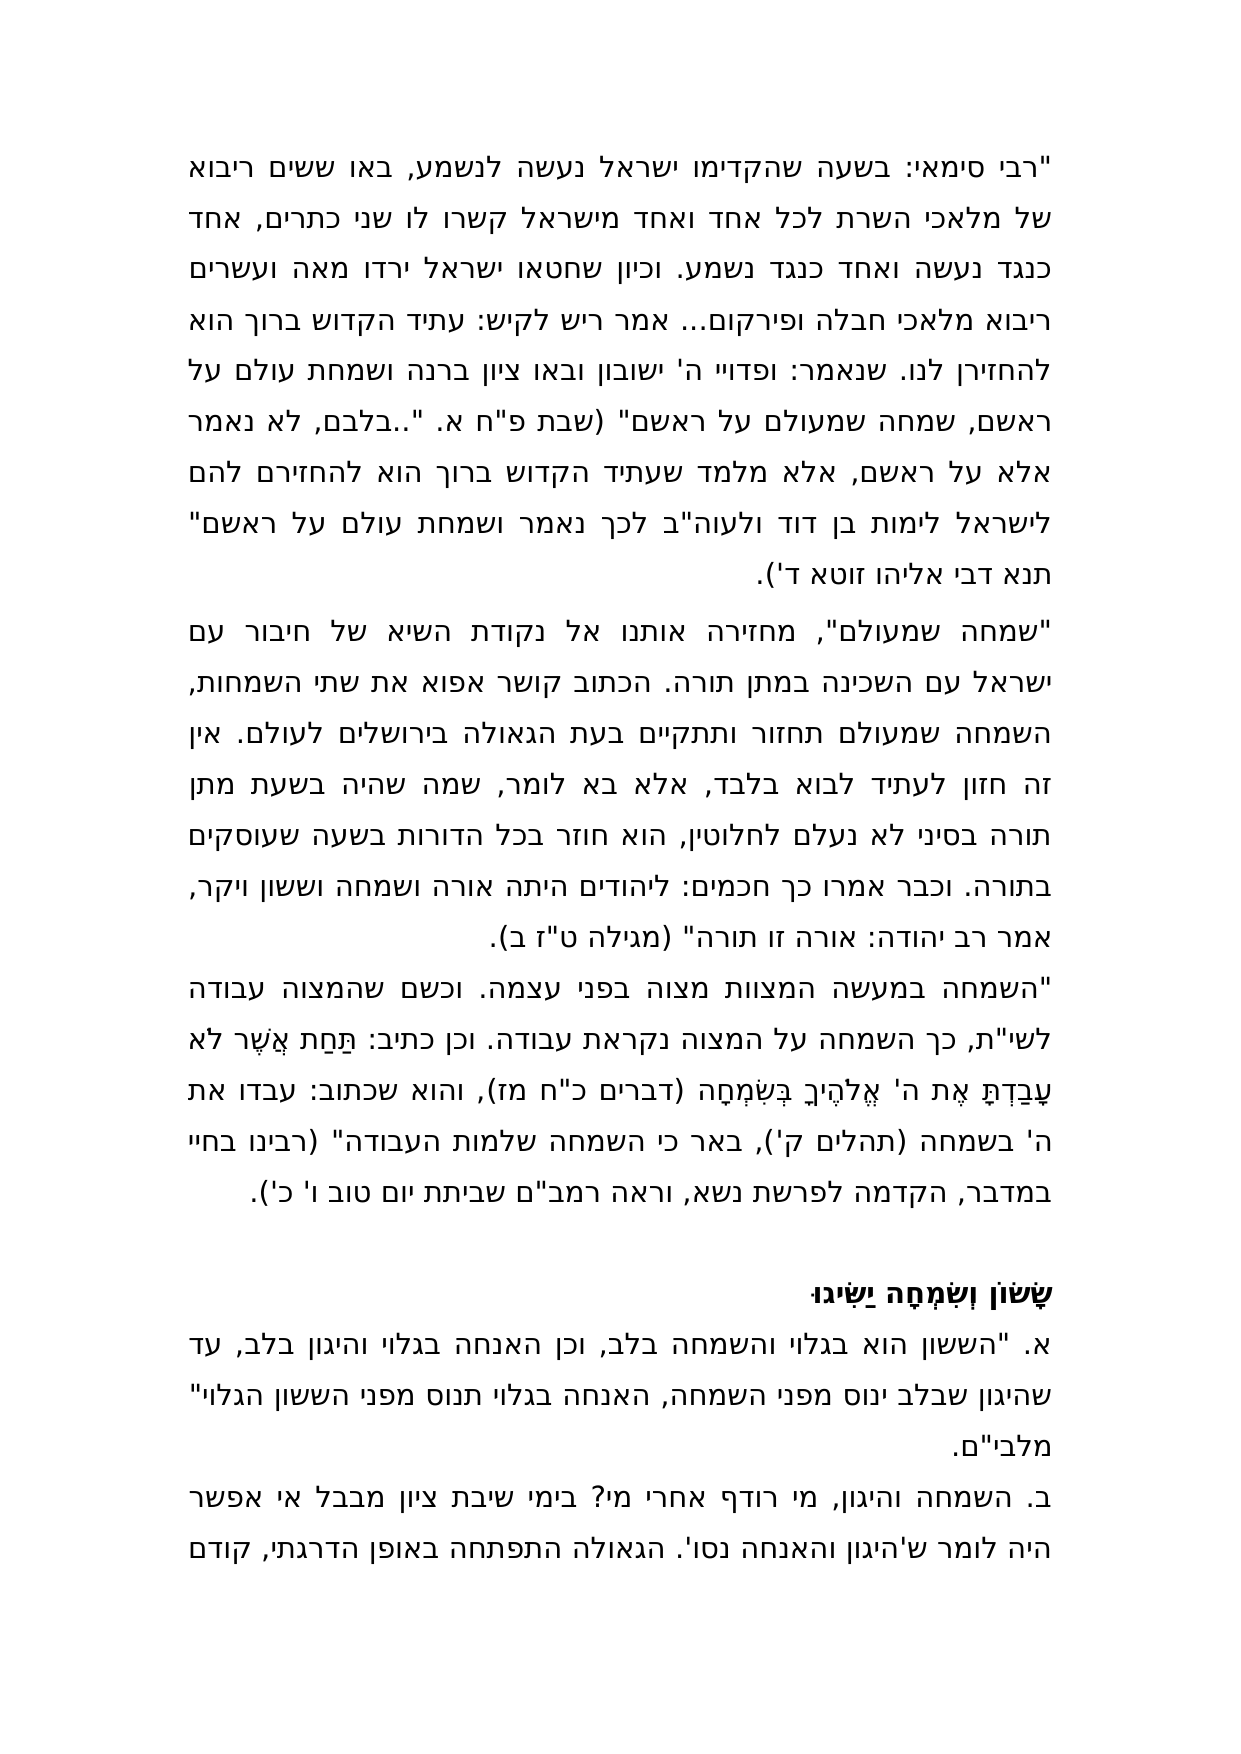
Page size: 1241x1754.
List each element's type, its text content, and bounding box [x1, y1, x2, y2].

text "רבי סימאי: בשעה שהקדימו ישראל נעשה לנשמע, באו ששים ריבוא של מלאכי השרת לכל אחד ואחד מישראל קשרו לו שני כתרים, אחד כנגד נעשה ואחד כנגד נשמע. וכיון שחטאו ישראל ירדו מאה ועשרים ריבוא מלאכי חבלה ופירקום... אמר ריש לקיש: עתיד הקדוש ברוך הוא להחזירן לנו. שנאמר: ופדויי ה' ישובון ובאו ציון ברנה ושמחת עולם על ראשם, שמחה שמעולם על ראשם" (שבת פ"ח א. "..בלבם, לא נאמר אלא על ראשם, אלא מלמד שעתיד הקדוש ברוך הוא להחזירם להם לישראל לימות בן דוד ולעוה"ב לכך נאמר ושמחת עולם על ראשם" תנא דבי אליהו זוטא ד'). [187, 150, 1053, 591]
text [187, 1480, 1053, 1565]
text "השמחה במעשה המצוות מצוה בפני עצמה. וכשם שהמצוה עבודה לשי"ת, כך השמחה על המצוה נקראת עבודה. וכן כתיב: תַּחַת אֲשֶׁר לֹא עָבַדְתָּ אֶת ה' אֱלֹהֶיךָ בְּשִׂמְחָה (דברים כ"ח מז), והוא שכתוב: עבדו את ה' בשמחה (תהלים ק'), באר כי השמחה שלמות העבודה" (רבינו בחיי במדבר, הקדמה לפרשת נשא, וראה רמב"ם שביתת יום טוב ו' כ'). [187, 971, 1053, 1209]
text שָׂשׂוֹן וְשִׂמְחָה יַשִּׂיגוּ [187, 1276, 1053, 1310]
text "שמחה שמעולם", מחזירה אותנו אל נקודת השיא של חיבור עם ישראל עם השכינה במתן תורה. הכתוב קושר אפוא את שתי השמחות, השמחה שמעולם תחזור ותתקיים בעת הגאולה בירושלים לעולם. אין זה חזון לעתיד לבוא בלבד, אלא בא לומר, שמה שהיה בשעת מתן תורה בסיני לא נעלם לחלוטין, הוא חוזר בכל הדורות בשעה שעוסקים בתורה. וכבר אמרו כך חכמים: ליהודים היתה אורה ושמחה וששון ויקר, אמר רב יהודה: אורה זו תורה" (מגילה ט"ז ב). [187, 615, 1053, 954]
text א. "הששון הוא בגלוי והשמחה בלב, וכן האנחה בגלוי והיגון בלב, עד שהיגון שבלב ינוס מפני השמחה, האנחה בגלוי תנוס מפני הששון הגלוי" מלבי"ם. [187, 1327, 1053, 1463]
